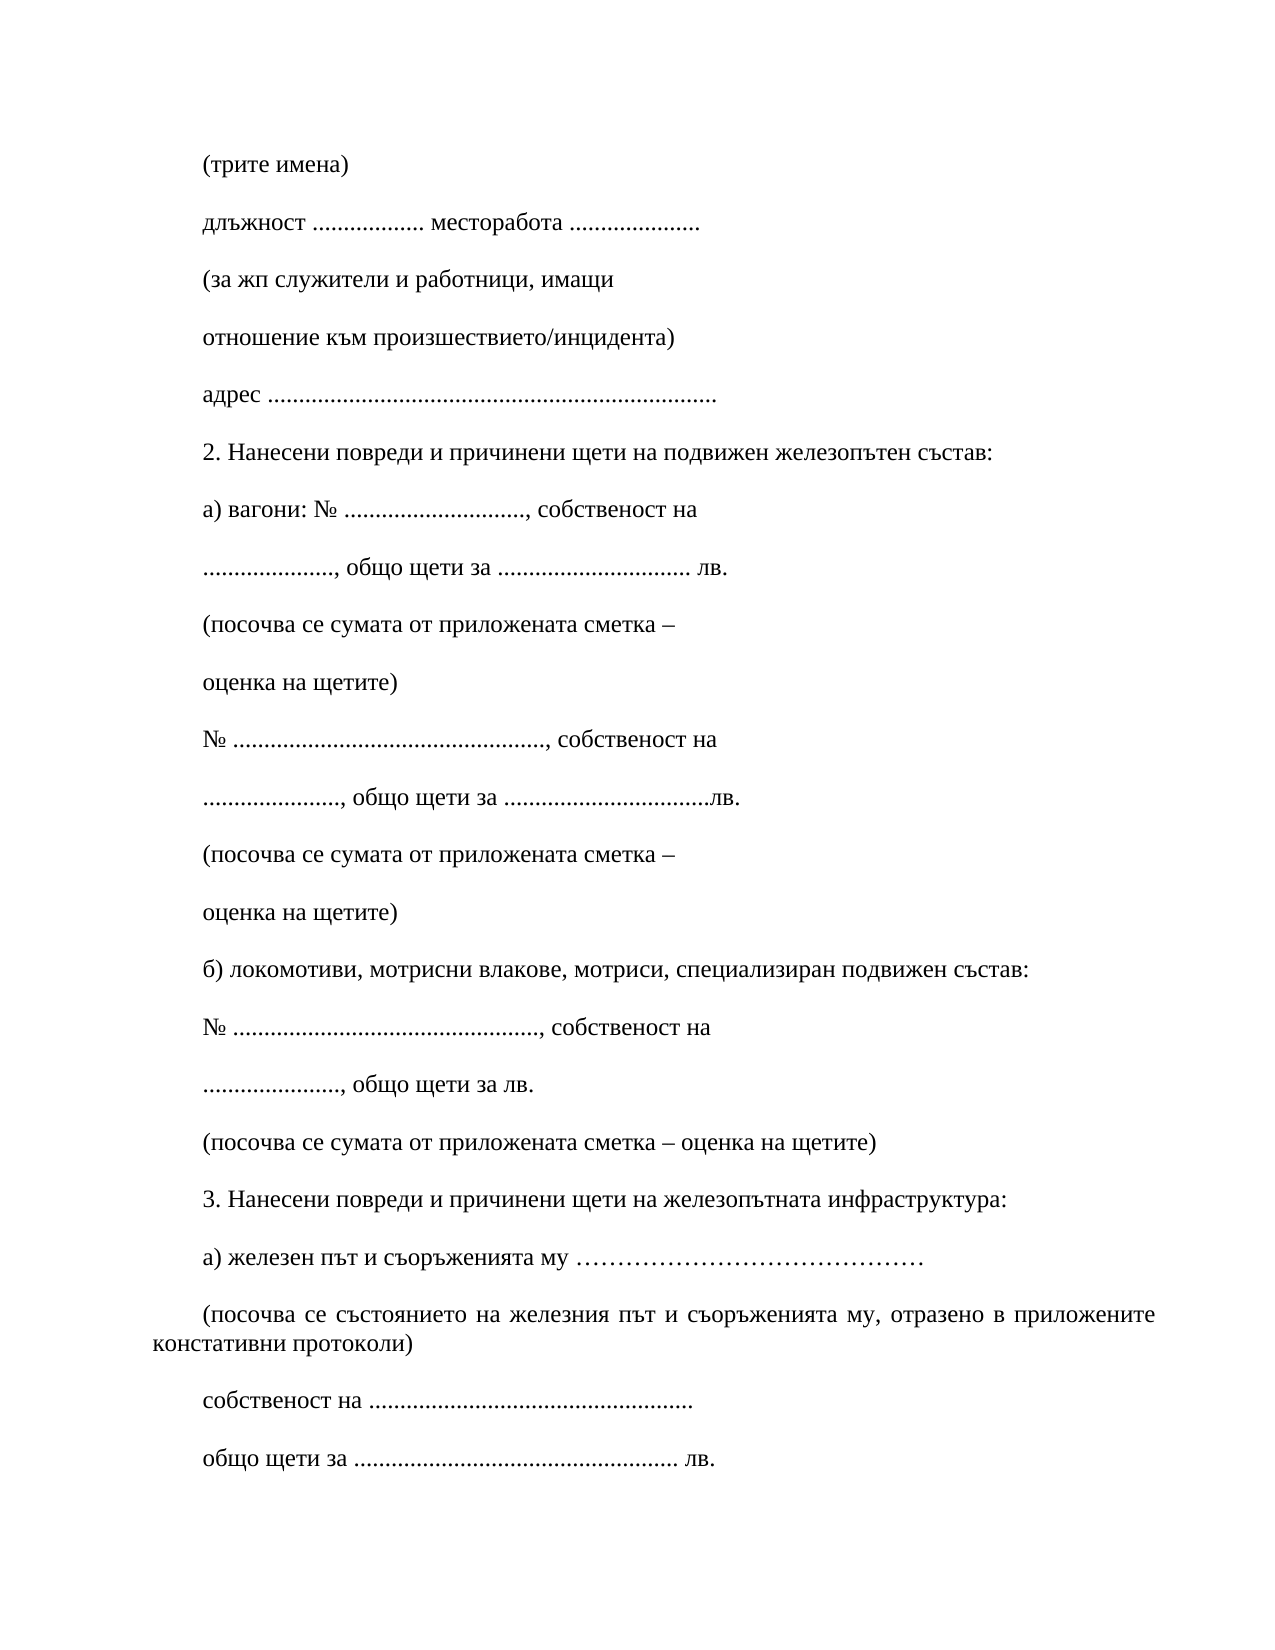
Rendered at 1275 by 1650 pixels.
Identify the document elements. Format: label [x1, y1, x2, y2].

table_header [151, 148, 991, 1502]
